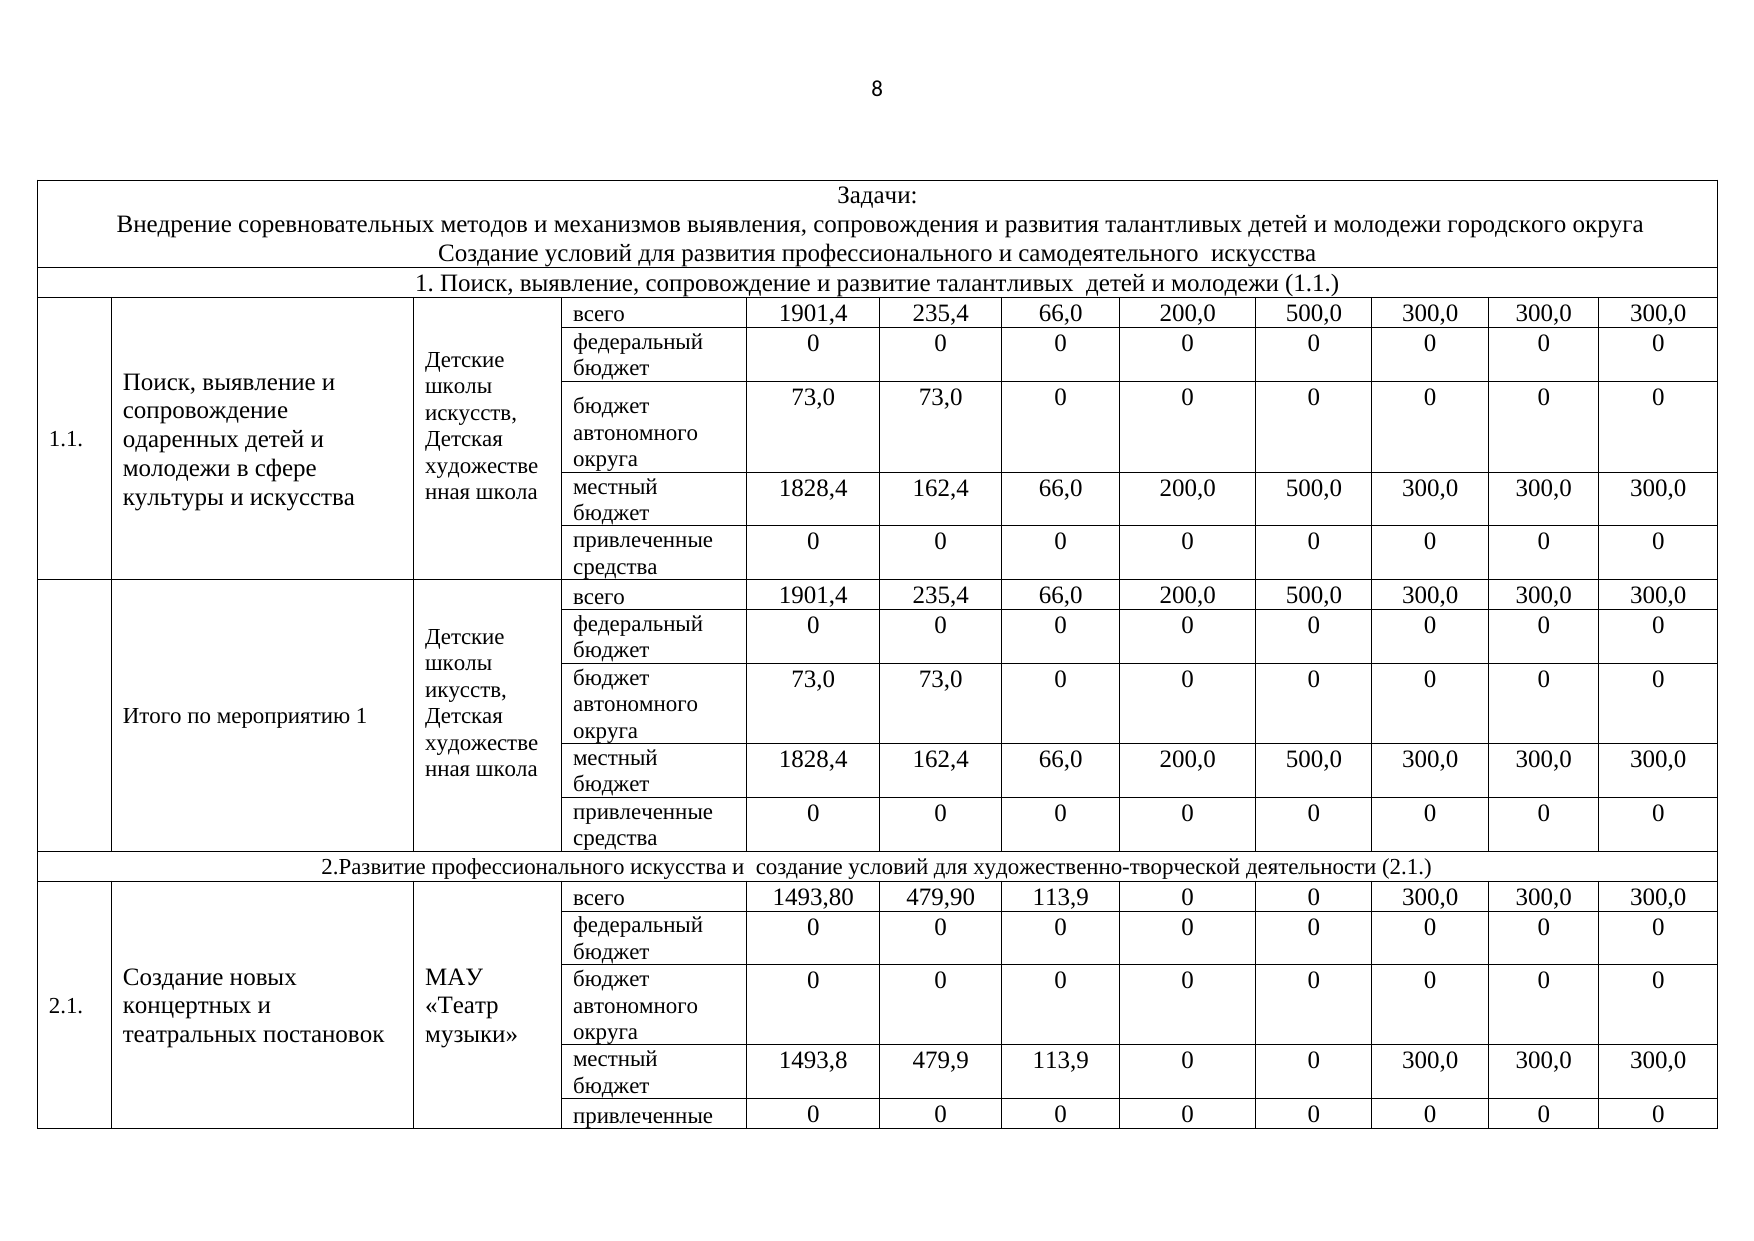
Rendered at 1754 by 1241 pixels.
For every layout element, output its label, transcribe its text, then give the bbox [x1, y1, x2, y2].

table_cell всего [562, 298, 746, 327]
table_cell 0 [1489, 1099, 1598, 1128]
table_cell 300,0 [1599, 580, 1717, 609]
table_cell 200,0 [1120, 473, 1255, 525]
table_cell 0 [880, 610, 1001, 663]
table_cell всего [562, 882, 746, 911]
table_cell 0 [1120, 882, 1255, 911]
table_cell 0 [1256, 1099, 1371, 1128]
table_cell 300,0 [1372, 1045, 1488, 1098]
table_cell 0 [747, 328, 879, 381]
table_cell 0 [1256, 798, 1371, 851]
table_cell 0 [1256, 965, 1371, 1044]
table_cell 0 [1120, 965, 1255, 1044]
table_cell 235,4 [880, 298, 1001, 327]
table_cell федеральный бюджет [562, 912, 746, 964]
table_cell 0 [1599, 912, 1717, 964]
table_cell 0 [747, 912, 879, 964]
table_cell 0 [1489, 798, 1598, 851]
table_cell 479,9 [880, 1045, 1001, 1098]
table_cell 0 [1256, 1045, 1371, 1098]
table_cell 0 [1372, 610, 1488, 663]
table_cell 0 [1120, 664, 1255, 743]
table_cell 0 [1002, 798, 1119, 851]
table_cell местный бюджет [562, 1045, 746, 1098]
table_cell 0 [1372, 526, 1488, 579]
table_cell 0 [1599, 526, 1717, 579]
table_cell 1. Поиск, выявление, сопровождение и развитие талантливых детей и молодежи (1.1.) [38, 268, 1717, 297]
table_cell 2.Развитие профессионального искусства и создание условий для художественно-творческой деятельности (2.1.) [38, 852, 1717, 881]
table_cell 1493,80 [747, 882, 879, 911]
table_cell 0 [1372, 798, 1488, 851]
table_cell 0 [1002, 912, 1119, 964]
table_cell 113,9 [1002, 882, 1119, 911]
table_cell бюджет автономного округа [562, 965, 746, 1044]
table_cell 0 [1372, 1099, 1488, 1128]
table_cell 73,0 [880, 664, 1001, 743]
table_cell 113,9 [1002, 1045, 1119, 1098]
table_cell 0 [1256, 610, 1371, 663]
table_cell 73,0 [880, 382, 1001, 472]
table_cell 200,0 [1120, 580, 1255, 609]
table_cell бюджет автономного округа [562, 664, 746, 743]
table_cell 1.1. [38, 298, 111, 579]
table_cell 0 [880, 328, 1001, 381]
table_cell 300,0 [1489, 580, 1598, 609]
table_cell 1493,8 [747, 1045, 879, 1098]
table_cell 300,0 [1599, 1045, 1717, 1098]
table_cell Детские школы икусств, Детская художественная школа [414, 580, 561, 851]
table_cell 2.1. [38, 882, 111, 1128]
table_cell 0 [1489, 912, 1598, 964]
table_cell 0 [1120, 1045, 1255, 1098]
table_cell 1828,4 [747, 744, 879, 797]
table_cell 1901,4 [747, 298, 879, 327]
table_cell Поиск, выявление и сопровождение одаренных детей и молодежи в сфере культуры и искусства [112, 298, 413, 579]
table_cell 200,0 [1120, 298, 1255, 327]
table_cell 300,0 [1372, 580, 1488, 609]
table_cell 0 [1120, 610, 1255, 663]
table_cell 0 [880, 798, 1001, 851]
table_cell федеральный бюджет [562, 610, 746, 663]
table_cell 0 [1256, 526, 1371, 579]
table_cell 73,0 [747, 382, 879, 472]
table_cell 1828,4 [747, 473, 879, 525]
table_cell 300,0 [1489, 744, 1598, 797]
table_cell Задачи: Внедрение соревновательных методов и механизмов выявления, сопровождения и развития талантливых детей и молодежи городского округа Создание условий для развития профессионального и самодеятельного искусства [38, 181, 1717, 267]
table_cell 0 [1120, 526, 1255, 579]
table_cell [38, 580, 111, 851]
table_cell 0 [1489, 610, 1598, 663]
table_cell 0 [880, 965, 1001, 1044]
table_cell 0 [1489, 382, 1598, 472]
table_cell 0 [880, 1099, 1001, 1128]
table_cell 0 [1002, 664, 1119, 743]
table_cell 500,0 [1256, 580, 1371, 609]
table_cell 0 [1002, 1099, 1119, 1128]
table_cell 0 [747, 965, 879, 1044]
table_cell 0 [1599, 382, 1717, 472]
table_cell 300,0 [1489, 298, 1598, 327]
table_cell 66,0 [1002, 298, 1119, 327]
table_cell 0 [1002, 965, 1119, 1044]
table_cell местный бюджет [562, 473, 746, 525]
table_cell 300,0 [1372, 298, 1488, 327]
table_cell 0 [1489, 664, 1598, 743]
table_cell Итого по мероприятию 1 [112, 580, 413, 851]
table_cell Детские школы искусств, Детская художественная школа [414, 298, 561, 579]
table_cell 300,0 [1372, 744, 1488, 797]
table_cell 66,0 [1002, 473, 1119, 525]
table_cell 0 [1002, 526, 1119, 579]
table_cell 300,0 [1599, 882, 1717, 911]
table_cell 300,0 [1489, 882, 1598, 911]
table_cell 1901,4 [747, 580, 879, 609]
table_cell бюджет автономного округа [562, 382, 746, 472]
table_cell 0 [1256, 664, 1371, 743]
table_cell 300,0 [1489, 473, 1598, 525]
table_cell 0 [747, 1099, 879, 1128]
table_cell 0 [1489, 328, 1598, 381]
table_cell 0 [1489, 965, 1598, 1044]
table_cell 300,0 [1599, 744, 1717, 797]
table_cell 0 [1372, 912, 1488, 964]
table_cell 0 [1120, 328, 1255, 381]
table_cell 200,0 [1120, 744, 1255, 797]
table_cell 0 [1599, 610, 1717, 663]
table_cell 0 [880, 526, 1001, 579]
table_cell 0 [1002, 610, 1119, 663]
table_cell 0 [1599, 965, 1717, 1044]
table_cell Создание новых концертных и театральных постановок [112, 882, 413, 1128]
table_cell 0 [1120, 1099, 1255, 1128]
table_cell 0 [1599, 1099, 1717, 1128]
table_cell 0 [1599, 798, 1717, 851]
table_cell 300,0 [1372, 473, 1488, 525]
table_cell 0 [1256, 882, 1371, 911]
table_cell 66,0 [1002, 744, 1119, 797]
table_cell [562, 1099, 746, 1128]
table_cell 0 [747, 798, 879, 851]
table_cell 0 [1120, 798, 1255, 851]
table_cell 235,4 [880, 580, 1001, 609]
table_cell 0 [1002, 328, 1119, 381]
table_cell 479,90 [880, 882, 1001, 911]
table_cell 0 [1120, 912, 1255, 964]
table_cell МАУ «Театр музыки» [414, 882, 561, 1128]
table_cell 162,4 [880, 744, 1001, 797]
table_cell 500,0 [1256, 473, 1371, 525]
table_cell привлеченные средства [562, 798, 746, 851]
table_cell 300,0 [1489, 1045, 1598, 1098]
table_cell 0 [1372, 328, 1488, 381]
table_cell 0 [880, 912, 1001, 964]
table_cell 66,0 [1002, 580, 1119, 609]
table_cell 0 [1256, 912, 1371, 964]
table_cell 300,0 [1372, 882, 1488, 911]
table_cell 0 [1002, 382, 1119, 472]
table_cell всего [562, 580, 746, 609]
table_cell федеральный бюджет [562, 328, 746, 381]
table_cell 0 [1372, 965, 1488, 1044]
table_cell 0 [1599, 328, 1717, 381]
table_cell 300,0 [1599, 298, 1717, 327]
table_cell 500,0 [1256, 744, 1371, 797]
table_cell 0 [1372, 664, 1488, 743]
table_cell 0 [1599, 664, 1717, 743]
table_cell 162,4 [880, 473, 1001, 525]
table_cell 300,0 [1599, 473, 1717, 525]
table_cell 73,0 [747, 664, 879, 743]
table_cell 0 [1120, 382, 1255, 472]
table_cell 0 [747, 526, 879, 579]
table_cell привлеченные средства [562, 526, 746, 579]
table_cell 0 [1489, 526, 1598, 579]
table_cell 0 [1256, 382, 1371, 472]
table_cell 0 [1256, 328, 1371, 381]
table_cell местный бюджет [562, 744, 746, 797]
table_cell 500,0 [1256, 298, 1371, 327]
table_cell 0 [1372, 382, 1488, 472]
table_cell 0 [747, 610, 879, 663]
